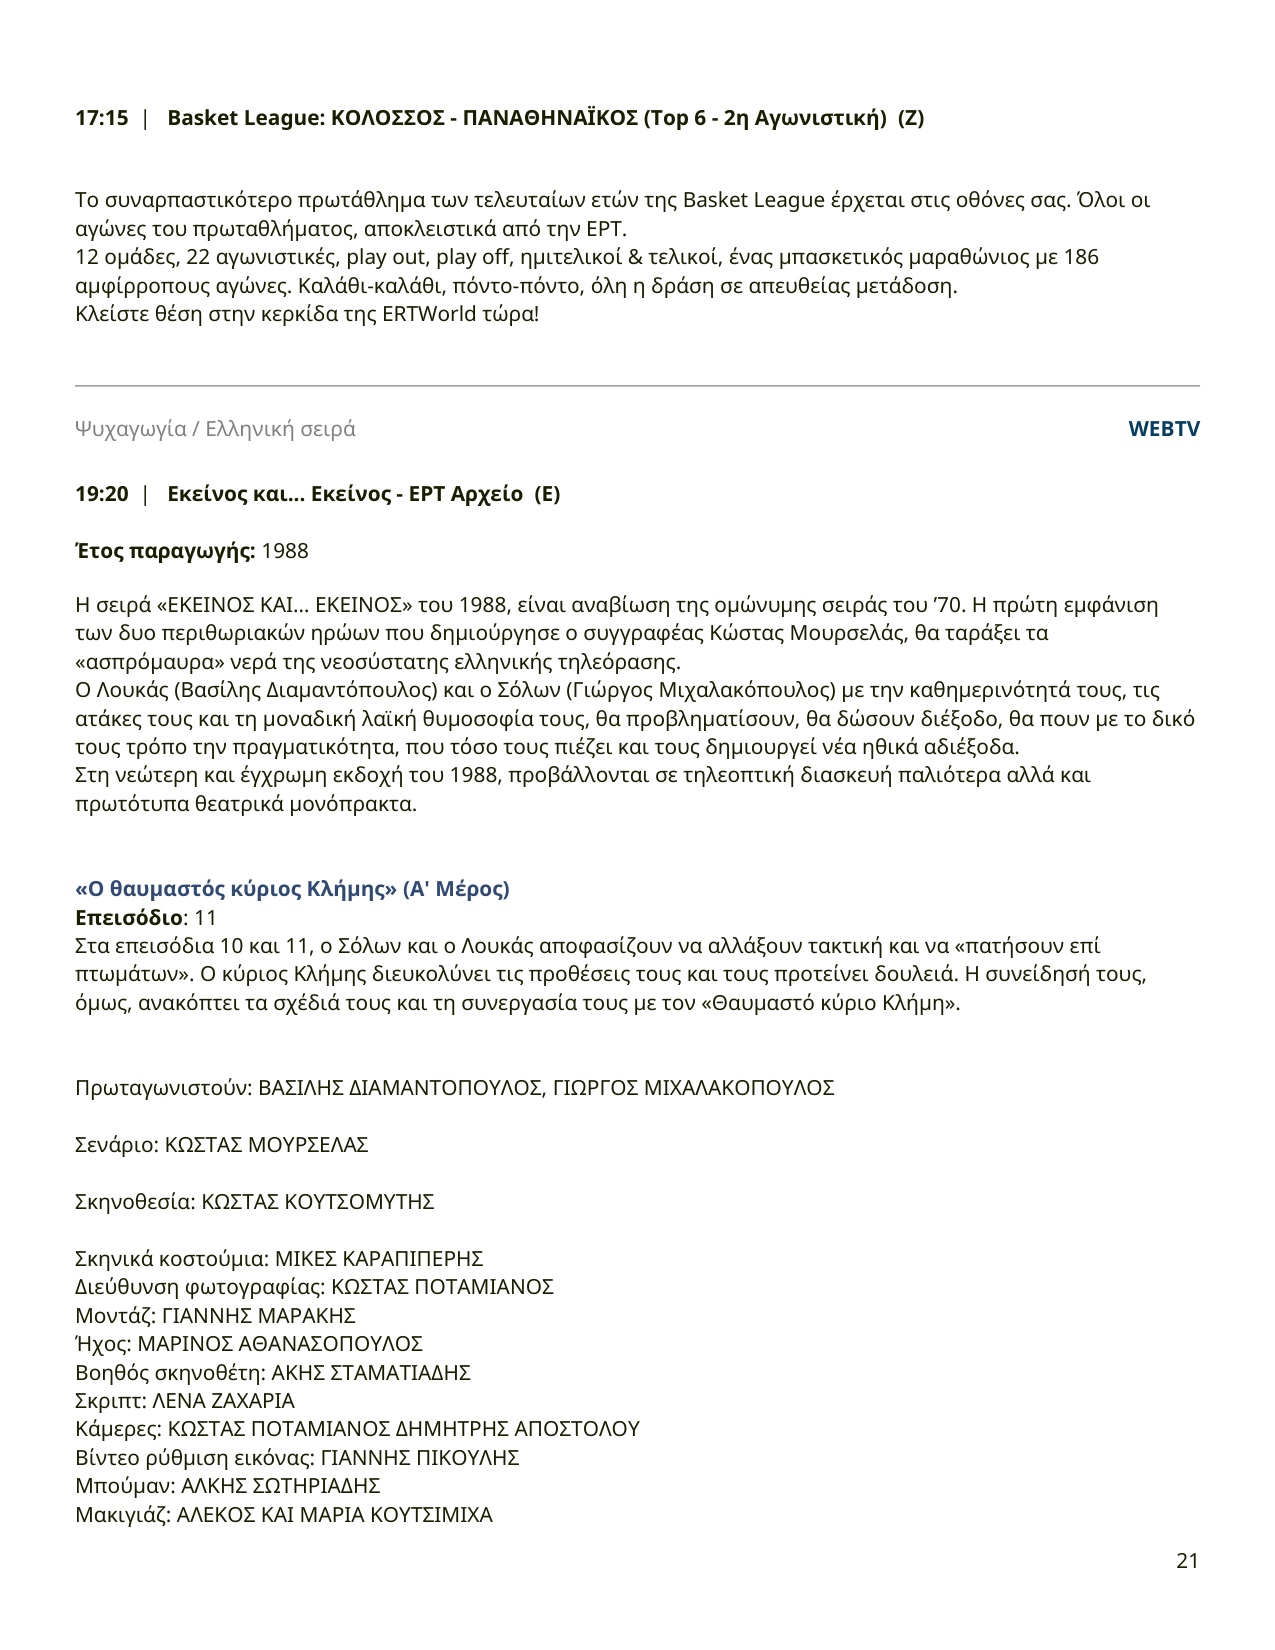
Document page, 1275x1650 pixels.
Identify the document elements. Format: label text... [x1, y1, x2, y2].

text Η σειρά «ΕΚΕΙΝΟΣ ΚΑΙ… ΕΚΕΙΝΟΣ» του 1988, είναι αναβίωση της ομώνυμης σειράς του ’70. Η πρώτη εμφάνιση των δυο περιθωριακών ηρώων που δημιούργησε ο συγγραφέας Κώστας Μουρσελάς, θα ταράξει τα «ασπρόμαυρα» νερά της νεοσύστατης ελληνικής τηλεόρασης. Ο Λουκάς (Βασίλης Διαμαντόπουλος) και ο Σόλων (Γιώργος Μιχαλακόπουλος) με την καθημερινότητά τους, τις ατάκες τους και τη μοναδική λαϊκή θυμοσοφία τους, θα προβληματίσουν, θα δώσουν διέξοδο, θα πουν με το δικό τους τρόπο την πραγματικότητα, που τόσο τους πιέζει και τους δημιουργεί νέα ηθικά αδιέξοδα. Στη νεώτερη και έγχρωμη εκδοχή του 1988, προβάλλονται σε τηλεοπτική διασκευή παλιότερα αλλά και πρωτότυπα θεατρικά μονόπρακτα. [75, 590, 1200, 817]
text Στα επεισόδια 10 και 11, ο Σόλων και ο Λουκάς αποφασίζουν να αλλάξουν τακτική και να «πατήσουν επί πτωμάτων». Ο κύριος Κλήμης διευκολύνει τις προθέσεις τους και τους προτείνει δουλειά. Η συνείδησή τους, όμως, ανακόπτει τα σχέδιά τους και τη συνεργασία τους με τον «Θαυμαστό κύριο Κλήμη». [75, 931, 1200, 1016]
table_header Ψυχαγωγία / Ελληνική σειρά [75, 414, 637, 442]
table_header WEBTV [638, 414, 1200, 442]
text Το συναρπαστικότερο πρωτάθλημα των τελευταίων ετών της Basket League έρχεται στις οθόνες σας. Όλοι οι αγώνες του πρωταθλήματος, αποκλειστικά από την ΕΡΤ. 12 ομάδες, 22 αγωνιστικές, play out, play off, ημιτελικοί & τελικοί, ένας μπασκετικός μαραθώνιος με 186 αμφίρροπους αγώνες. Καλάθι-καλάθι, πόντο-πόντο, όλη η δράση σε απευθείας μετάδοση. Κλείστε θέση στην κερκίδα της ERTWorld τώρα! [75, 186, 1200, 328]
text «Ο θαυμαστός κύριος Κλήμης» (Α' Μέρος) Eπεισόδιο: 11 [75, 817, 1200, 931]
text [75, 1016, 1200, 1528]
text 19:20 | Εκείνος και... Εκείνος - ΕΡΤ Αρχείο (E) Έτος παραγωγής: 1988 [75, 442, 1200, 565]
text 17:15 | Basket League: ΚΟΛΟΣΣΟΣ - ΠΑΝΑΘΗΝΑΪΚΟΣ (Top 6 - 2η Αγωνιστική) (Z) [75, 75, 1200, 161]
